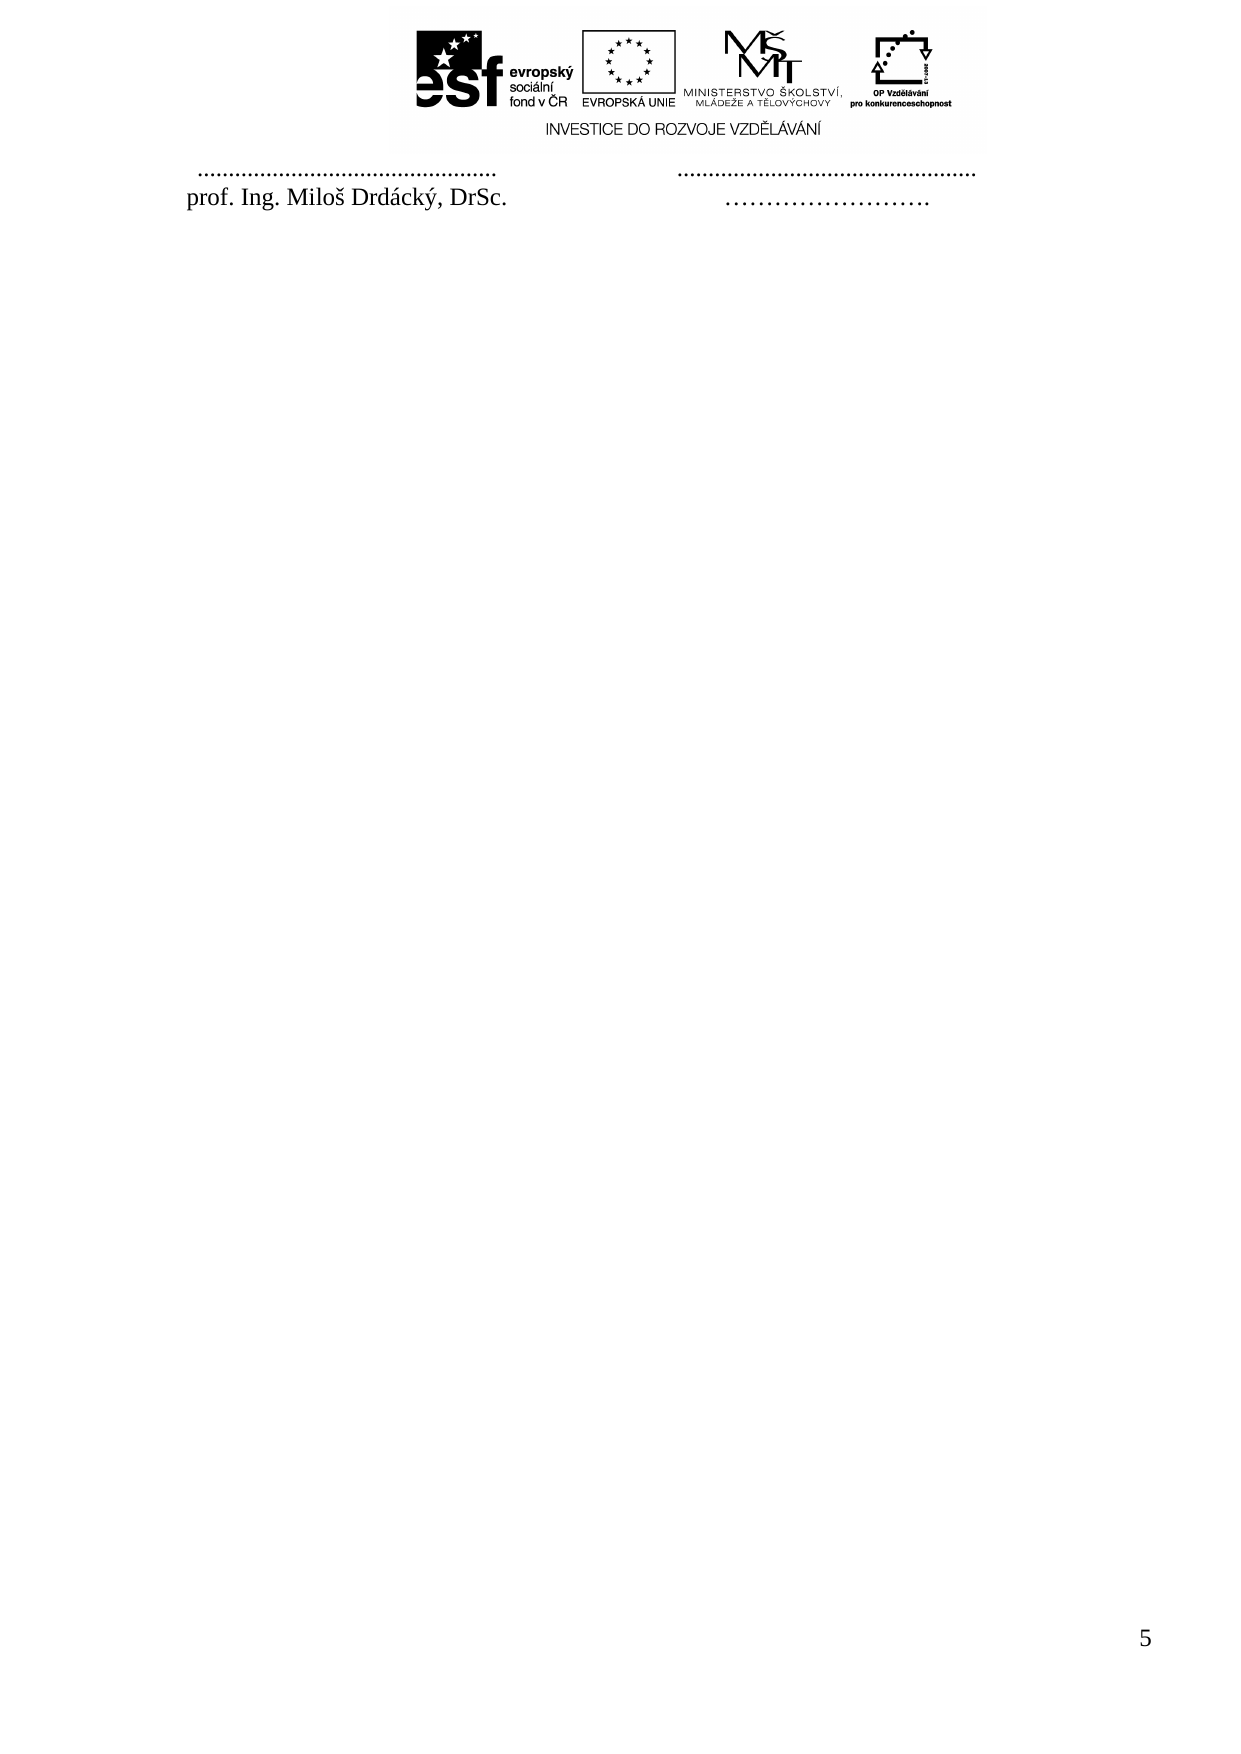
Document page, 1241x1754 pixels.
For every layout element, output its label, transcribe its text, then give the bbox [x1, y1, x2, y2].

table_cell ……………………. [587, 182, 1066, 211]
table_cell prof. Ing. Miloš Drdácký, DrSc. [107, 182, 587, 211]
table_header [587, 131, 1066, 182]
picture [388, 6, 988, 131]
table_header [107, 131, 587, 182]
